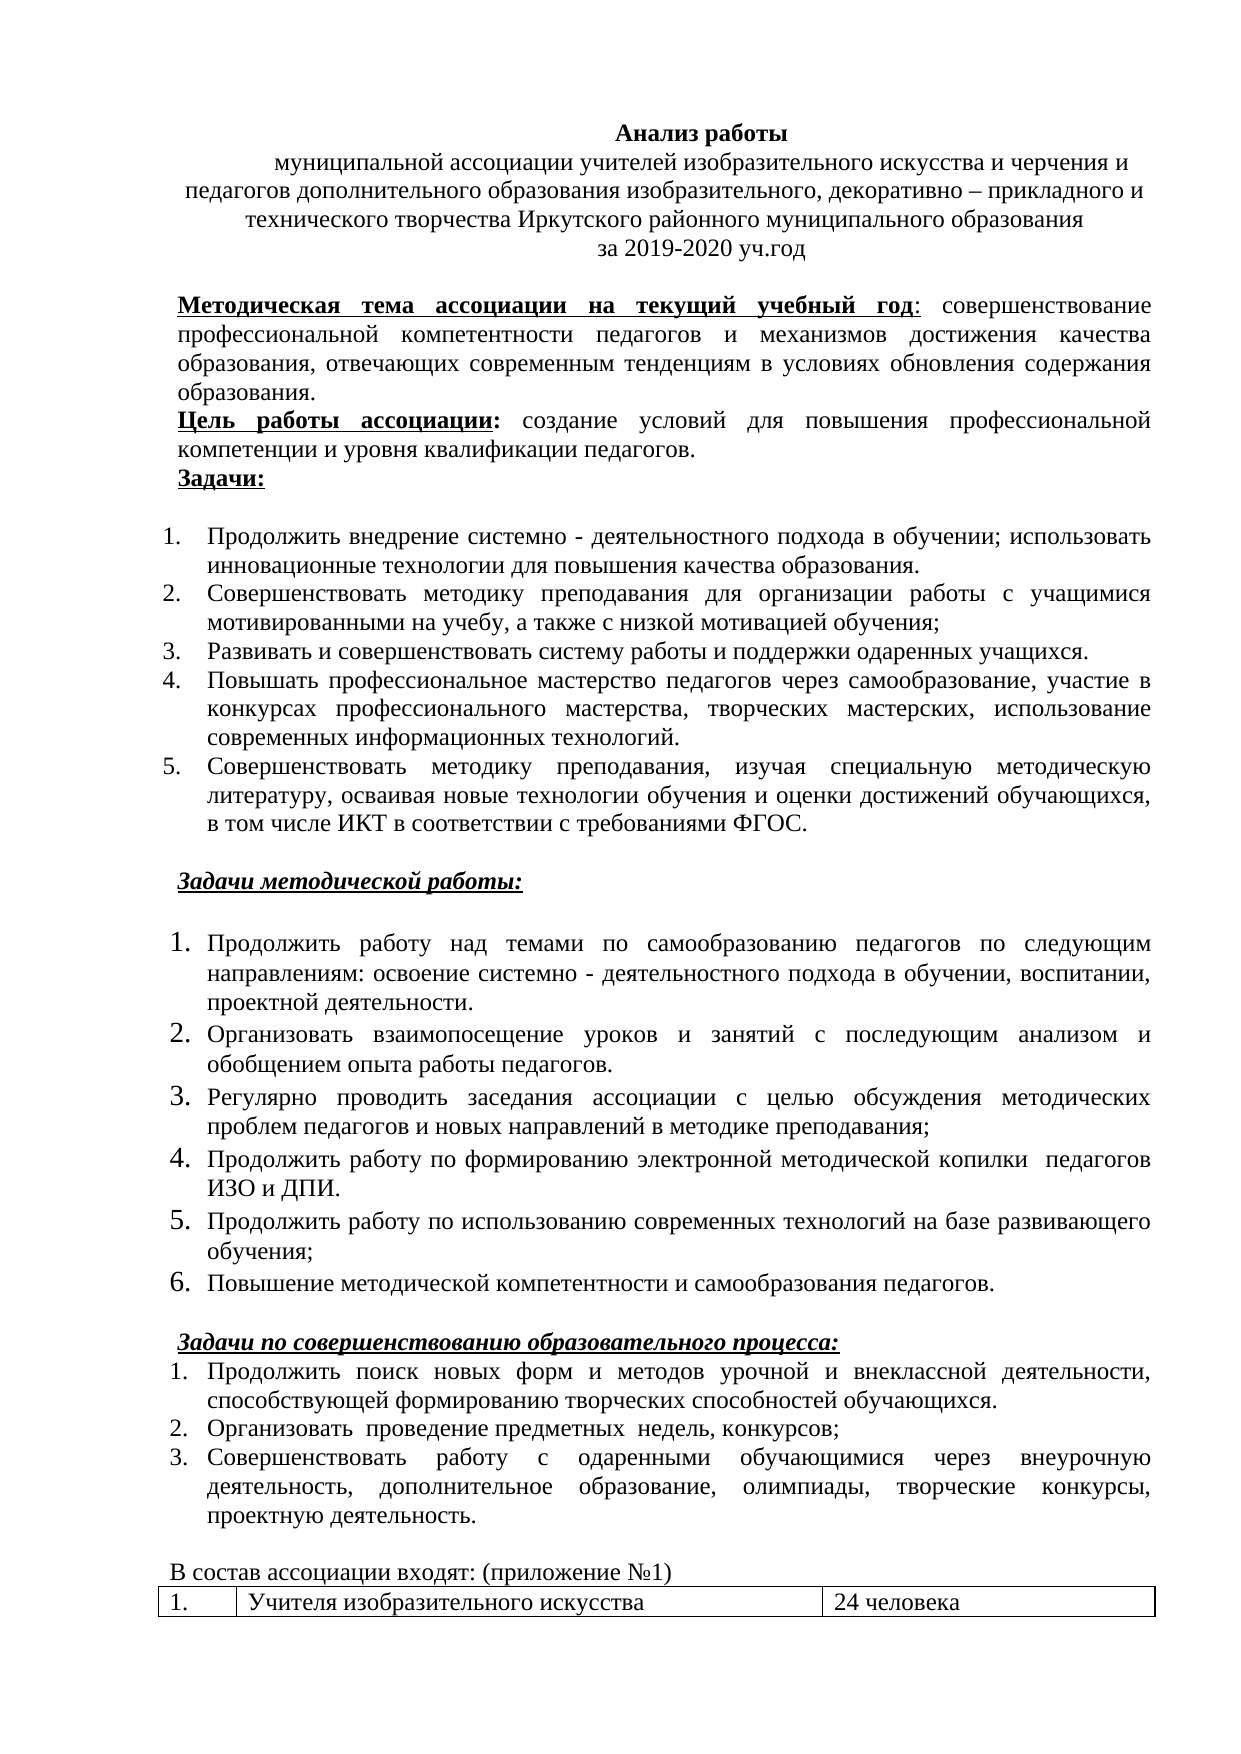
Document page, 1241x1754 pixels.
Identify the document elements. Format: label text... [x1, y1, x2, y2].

text Задачи методической работы: [177, 866, 1152, 895]
table_header 1. [159, 1587, 236, 1616]
title Цель работы ассоциации: создание условий для повышения профессиональной компетенции и уровня квалификации педагогов. [177, 406, 1152, 463]
list Организовать взаимопосещение уроков и занятий с последующим анализом и обобщением опыта работы педагогов. [169, 1015, 1152, 1078]
text Анализ работы [177, 118, 1152, 147]
list Продолжить работу по использованию современных технологий на базе развивающего обучения; [169, 1202, 1152, 1264]
list Продолжить работу над темами по самообразованию педагогов по следующим направлениям: освоение системно - деятельностного подхода в обучении, воспитании, проектной деятельности. [169, 924, 1152, 1015]
title Методическая тема ассоциации на текущий учебный год: совершенствование профессиональной компетентности педагогов и механизмов достижения качества образования, отвечающих современным тенденциям в условиях обновления содержания образования. [177, 291, 1152, 406]
list Повышать профессиональное мастерство педагогов через самообразование, участие в конкурсах профессионального мастерства, творческих мастерских, использование современных информационных технологий. [162, 665, 1152, 751]
title Задачи по совершенствованию образовательного процесса: [177, 1327, 1152, 1356]
table_header Учителя изобразительного искусства [237, 1587, 822, 1616]
title Продолжить поиск новых форм и методов урочной и внеклассной деятельности, способствующей формированию творческих способностей обучающихся. [169, 1356, 1152, 1413]
table_header 24 человека [823, 1587, 1154, 1616]
list Повышение методической компетентности и самообразования педагогов. [169, 1264, 1152, 1298]
list Развивать и совершенствовать систему работы и поддержки одаренных учащихся. [162, 636, 1152, 665]
title Организовать проведение предметных недель, конкурсов; [169, 1413, 1152, 1442]
title Задачи: [177, 463, 1152, 492]
title Совершенствовать работу с одаренными обучающимися через внеурочную деятельность, дополнительное образование, олимпиады, творческие конкурсы, проектную деятельность. [169, 1442, 1152, 1528]
title В состав ассоциации входят: (приложение №1) [169, 1557, 1152, 1586]
list Совершенствовать методику преподавания для организации работы с учащимися мотивированными на учебу, а также с низкой мотивацией обучения; [162, 578, 1152, 636]
list Продолжить работу по формированию электронной методической копилки педагогов ИЗО и ДПИ. [169, 1140, 1152, 1202]
text муниципальной ассоциации учителей изобразительного искусства и черчения и педагогов дополнительного образования изобразительного, декоративно – прикладного и технического творчества Иркутского районного муниципального образования [177, 147, 1152, 233]
text за 2019-2020 уч.год [177, 233, 1152, 262]
list Регулярно проводить заседания ассоциации с целью обсуждения методических проблем педагогов и новых направлений в методике преподавания; [169, 1078, 1152, 1140]
list Совершенствовать методику преподавания, изучая специальную методическую литературу, осваивая новые технологии обучения и оценки достижений обучающихся, в том числе ИКТ в соответствии с требованиями ФГОС. [162, 751, 1152, 837]
list Продолжить внедрение системно - деятельностного подхода в обучении; использовать инновационные технологии для повышения качества образования. [162, 521, 1152, 578]
